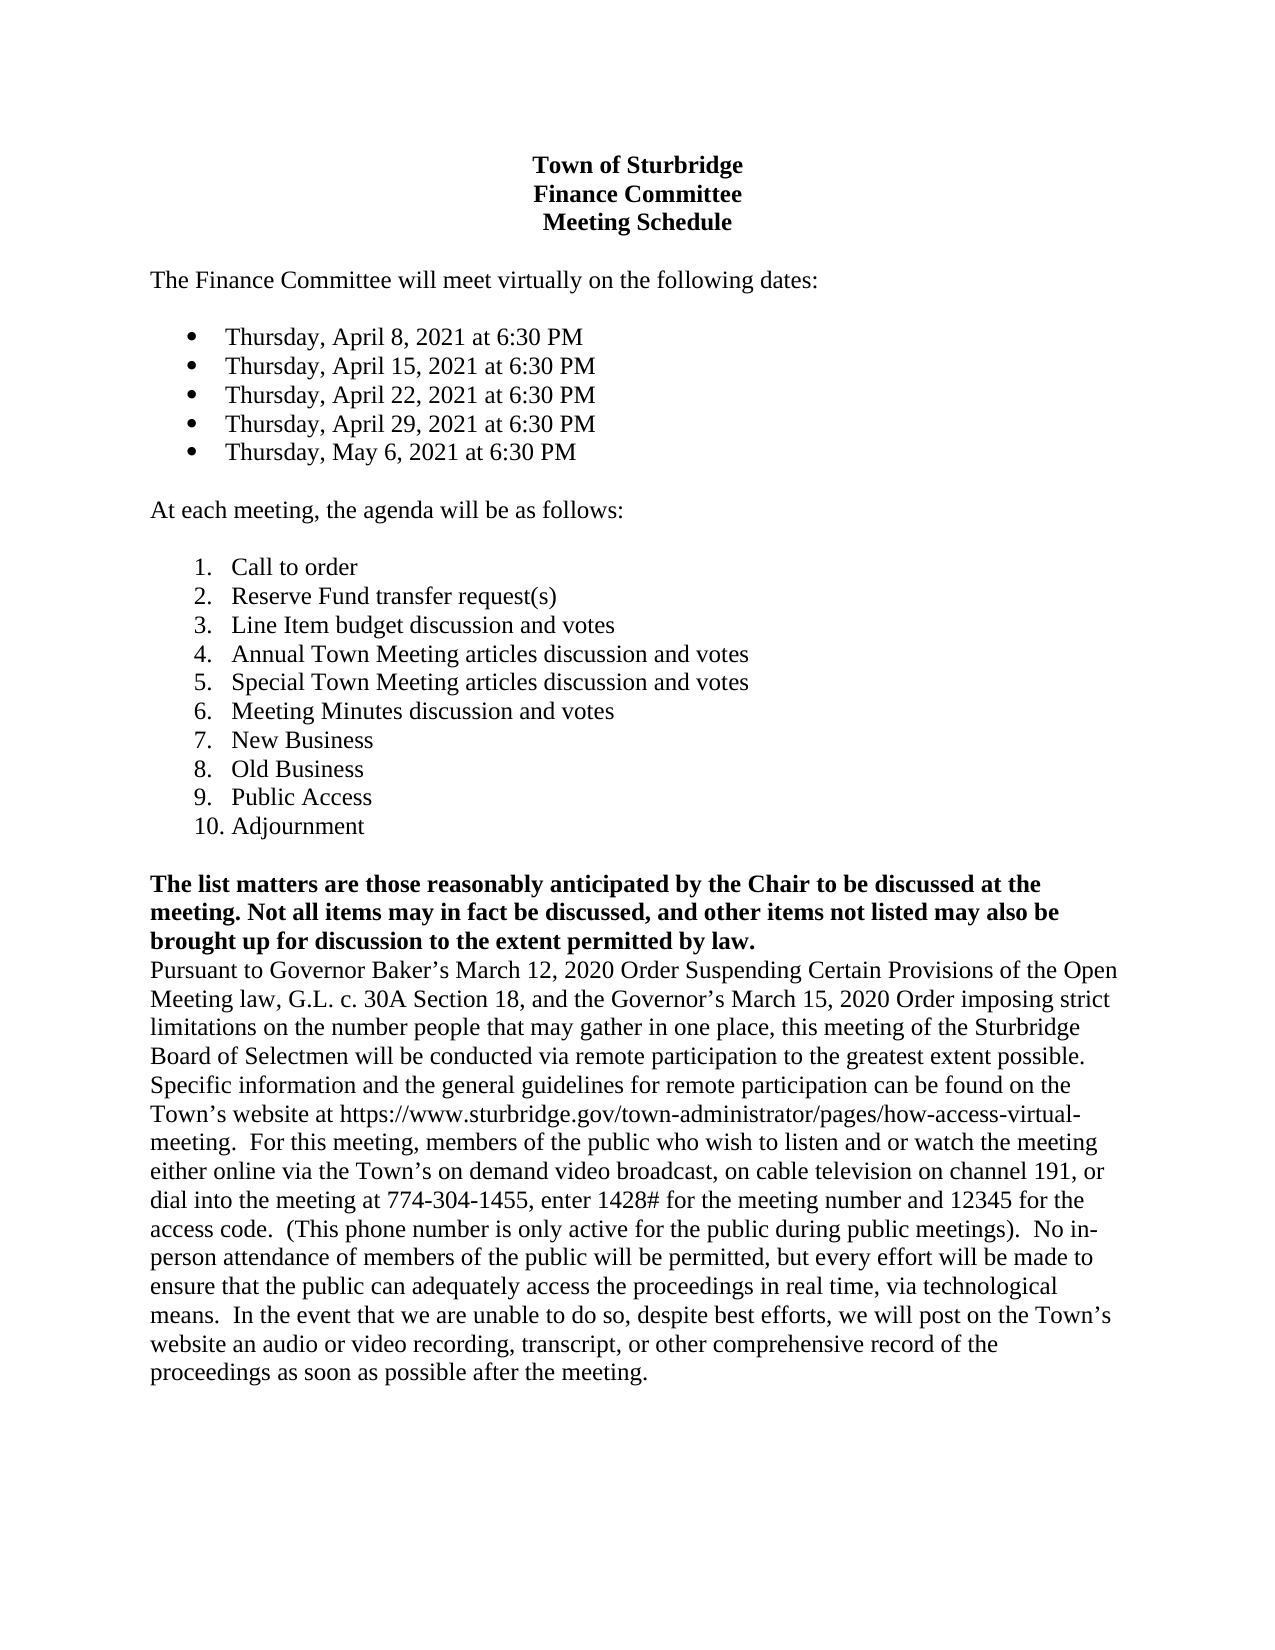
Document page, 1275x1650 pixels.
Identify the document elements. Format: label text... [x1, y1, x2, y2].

text Pursuant to Governor Baker’s March 12, 2020 Order Suspending Certain Provisions of the Open Meeting law, G.L. c. 30A Section 18, and the Governor’s March 15, 2020 Order imposing strict limitations on the number people that may gather in one place, this meeting of the Sturbridge Board of Selectmen will be conducted via remote participation to the greatest extent possible. Specific information and the general guidelines for remote participation can be found on the Town’s website at https://www.sturbridge.gov/town-administrator/pages/how-access-virtual-meeting. For this meeting, members of the public who wish to listen and or watch the meeting either online via the Town’s on demand video broadcast, on cable television on channel 191, or dial into the meeting at 774-304-1455, enter 1428# for the meeting number and 12345 for the access code. (This phone number is only active for the public during public meetings). No in-person attendance of members of the public will be permitted, but every effort will be made to ensure that the public can adequately access the proceedings in real time, via technological means. In the event that we are unable to do so, despite best efforts, we will post on the Town’s website an audio or video recording, transcript, or other comprehensive record of the proceedings as soon as possible after the meeting. [150, 955, 1125, 1386]
list Public Access [194, 782, 1125, 811]
list Meeting Minutes discussion and votes [194, 696, 1125, 725]
list Thursday, April 29, 2021 at 6:30 PM [187, 409, 1125, 437]
list Thursday, April 15, 2021 at 6:30 PM [187, 351, 1125, 380]
list Call to order [194, 552, 1125, 581]
list Reserve Fund transfer request(s) [194, 581, 1125, 610]
text Finance Committee [150, 179, 1125, 207]
list Line Item budget discussion and votes [194, 610, 1125, 639]
text Meeting Schedule [150, 207, 1125, 236]
list Special Town Meeting articles discussion and votes [194, 667, 1125, 696]
text The Finance Committee will meet virtually on the following dates: [150, 265, 1125, 294]
text Town of Sturbridge [150, 150, 1125, 179]
list Annual Town Meeting articles discussion and votes [194, 639, 1125, 667]
list Thursday, May 6, 2021 at 6:30 PM [187, 437, 1125, 466]
text The list matters are those reasonably anticipated by the Chair to be discussed at the meeting. Not all items may in fact be discussed, and other items not listed may also be brought up for discussion to the extent permitted by law. [150, 869, 1125, 955]
list Adjournment [194, 811, 1125, 840]
list Old Business [194, 754, 1125, 782]
list Thursday, April 22, 2021 at 6:30 PM [187, 380, 1125, 409]
list New Business [194, 725, 1125, 754]
text At each meeting, the agenda will be as follows: [150, 495, 1125, 524]
list Thursday, April 8, 2021 at 6:30 PM [187, 322, 1125, 351]
